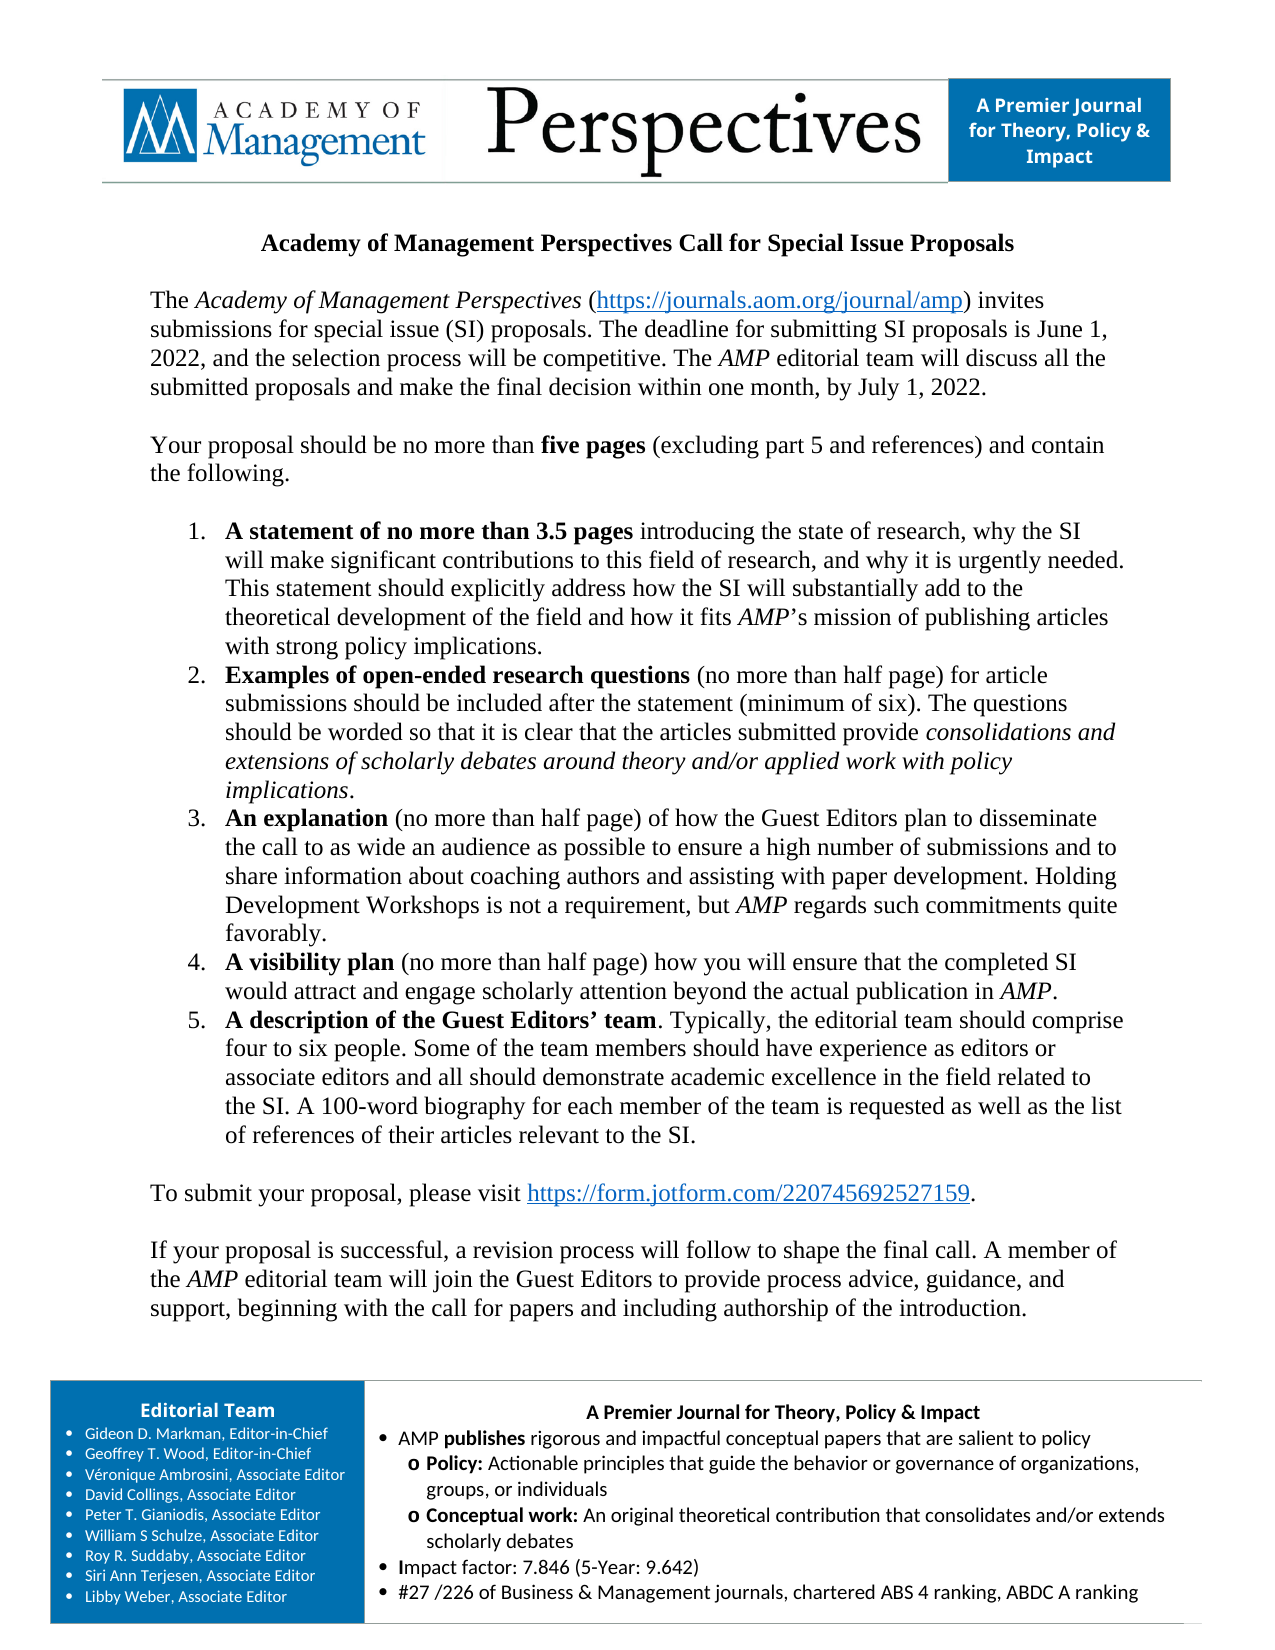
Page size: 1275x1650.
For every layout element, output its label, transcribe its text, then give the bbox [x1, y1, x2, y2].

list An explanation (no more than half page) of how the Guest Editors plan to disseminate the call to as wide an audience as possible to ensure a high number of submissions and to share information about coaching authors and assisting with paper development. Holding Development Workshops is not a requirement, but AMP regards such commitments quite favorably. [187, 803, 1125, 947]
text Your proposal should be no more than five pages (excluding part 5 and references) and contain the following. [150, 430, 1125, 487]
text If your proposal is successful, a revision process will follow to shape the final call. A member of the AMP editorial team will join the Guest Editors to provide process advice, guidance, and support, beginning with the call for papers and including authorship of the introduction. [150, 1236, 1125, 1322]
text To submit your proposal, please visit https://form.jotform.com/220745692527159. [150, 1178, 1125, 1206]
text Academy of Management Perspectives Call for Special Issue Proposals [150, 228, 1125, 256]
list Examples of open-ended research questions (no more than half page) for article submissions should be included after the statement (minimum of six). The questions should be worded so that it is clear that the articles submitted provide consolidations and extensions of scholarly debates around theory and/or applied work with policy implications. [187, 660, 1125, 803]
text The Academy of Management Perspectives (https://journals.aom.org/journal/amp) invites submissions for special issue (SI) proposals. The deadline for submitting SI proposals is June 1, 2022, and the selection process will be competitive. The AMP editorial team will discuss all the submitted proposals and make the final decision within one month, by July 1, 2022. [150, 286, 1125, 401]
list A statement of no more than 3.5 pages introducing the state of research, why the SI will make significant contributions to this field of research, and why it is urgently needed. This statement should explicitly address how the SI will substantially add to the theoretical development of the field and how it fits AMP’s mission of publishing articles with strong policy implications. [187, 516, 1125, 660]
picture [102, 75, 948, 186]
list A visibility plan (no more than half page) how you will ensure that the completed SI would attract and engage scholarly attention beyond the actual publication in AMP. [187, 947, 1125, 1005]
list A description of the Guest Editors’ team. Typically, the editorial team should comprise four to six people. Some of the team members should have experience as editors or associate editors and all should demonstrate academic excellence in the field related to the SI. A 100-word biography for each member of the team is requested as well as the list of references of their articles relevant to the SI. [187, 1005, 1125, 1148]
